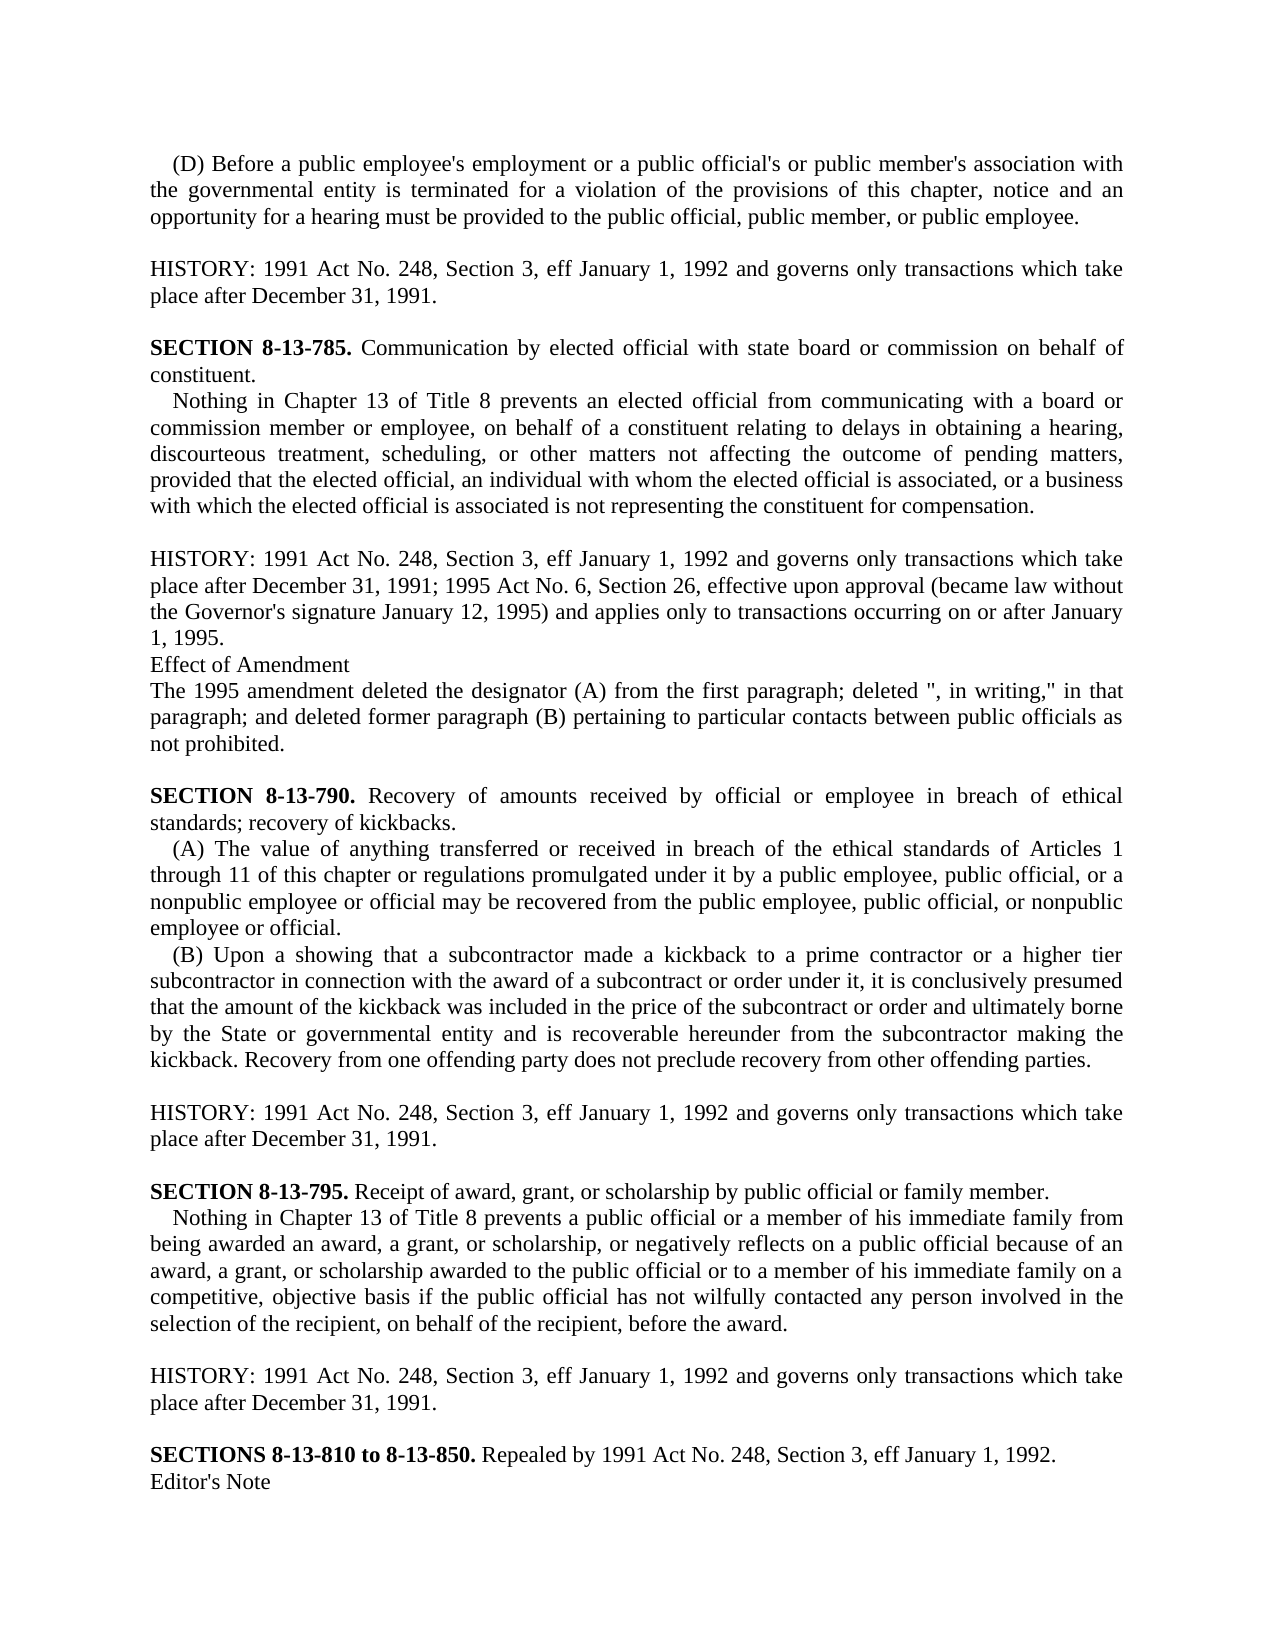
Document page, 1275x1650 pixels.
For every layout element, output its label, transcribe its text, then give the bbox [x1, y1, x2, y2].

text The 1995 amendment deleted the designator (A) from the first paragraph; deleted ", in writing," in that paragraph; and deleted former paragraph (B) pertaining to particular contacts between public officials as not prohibited. [150, 677, 1125, 756]
text Editor's Note [150, 1468, 1125, 1494]
text Nothing in Chapter 13 of Title 8 prevents a public official or a member of his immediate family from being awarded an award, a grant, or scholarship, or negatively reflects on a public official because of an award, a grant, or scholarship awarded to the public official or to a member of his immediate family on a competitive, objective basis if the public official has not wilfully contacted any person involved in the selection of the recipient, on behalf of the recipient, before the award. [150, 1204, 1125, 1336]
text SECTION 8-13-795. Receipt of award, grant, or scholarship by public official or family member. [150, 1178, 1125, 1204]
text HISTORY: 1991 Act No. 248, Section 3, eff January 1, 1992 and governs only transactions which take place after December 31, 1991. [150, 255, 1125, 308]
text HISTORY: 1991 Act No. 248, Section 3, eff January 1, 1992 and governs only transactions which take place after December 31, 1991; 1995 Act No. 6, Section 26, effective upon approval (became law without the Governor's signature January 12, 1995) and applies only to transactions occurring on or after January 1, 1995. [150, 545, 1125, 651]
text (B) Upon a showing that a subcontractor made a kickback to a prime contractor or a higher tier subcontractor in connection with the award of a subcontract or order under it, it is conclusively presumed that the amount of the kickback was included in the price of the subcontract or order and ultimately borne by the State or governmental entity and is recoverable hereunder from the subcontractor making the kickback. Recovery from one offending party does not preclude recovery from other offending parties. [150, 941, 1125, 1072]
text (D) Before a public employee's employment or a public official's or public member's association with the governmental entity is terminated for a violation of the provisions of this chapter, notice and an opportunity for a hearing must be provided to the public official, public member, or public employee. [150, 150, 1125, 229]
text SECTION 8-13-790. Recovery of amounts received by official or employee in breach of ethical standards; recovery of kickbacks. [150, 782, 1125, 835]
text HISTORY: 1991 Act No. 248, Section 3, eff January 1, 1992 and governs only transactions which take place after December 31, 1991. [150, 1099, 1125, 1151]
text HISTORY: 1991 Act No. 248, Section 3, eff January 1, 1992 and governs only transactions which take place after December 31, 1991. [150, 1362, 1125, 1415]
text Effect of Amendment [150, 651, 1125, 677]
text SECTION 8-13-785. Communication by elected official with state board or commission on behalf of constituent. [150, 334, 1125, 387]
text SECTIONS 8-13-810 to 8-13-850. Repealed by 1991 Act No. 248, Section 3, eff January 1, 1992. [150, 1441, 1125, 1468]
text (A) The value of anything transferred or received in breach of the ethical standards of Articles 1 through 11 of this chapter or regulations promulgated under it by a public employee, public official, or a nonpublic employee or official may be recovered from the public employee, public official, or nonpublic employee or official. [150, 835, 1125, 941]
text Nothing in Chapter 13 of Title 8 prevents an elected official from communicating with a board or commission member or employee, on behalf of a constituent relating to delays in obtaining a hearing, discourteous treatment, scheduling, or other matters not affecting the outcome of pending matters, provided that the elected official, an individual with whom the elected official is associated, or a business with which the elected official is associated is not representing the constituent for compensation. [150, 387, 1125, 519]
